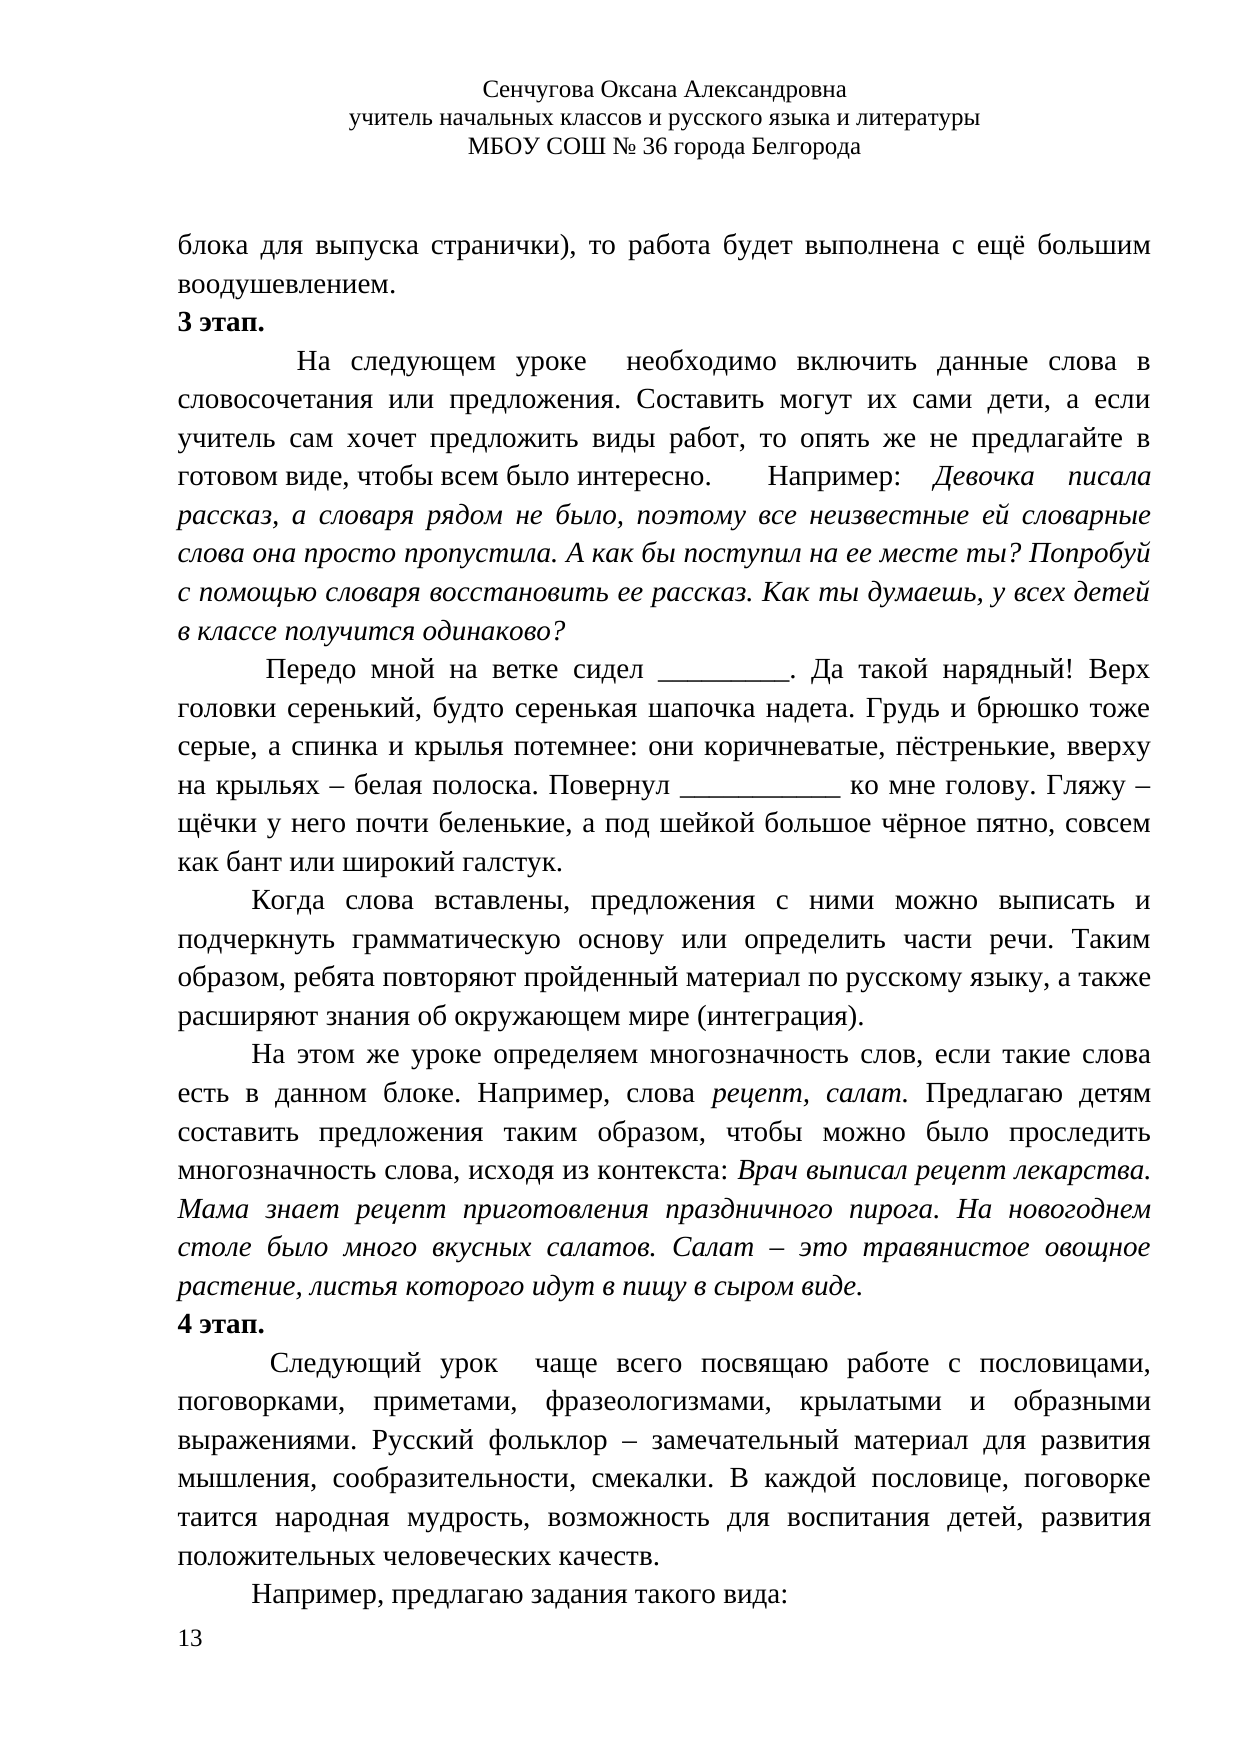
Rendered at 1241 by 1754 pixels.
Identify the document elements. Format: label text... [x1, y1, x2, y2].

text Например, предлагаю задания такого вида: [177, 1576, 1152, 1610]
text На следующем уроке необходимо включить данные слова в словосочетания или предложения. Составить могут их сами дети, а если учитель сам хочет предложить виды работ, то опять же не предлагайте в готовом виде, чтобы всем было интересно. Например: Девочка писала рассказ, а словаря рядом не было, поэтому все неизвестные ей словарные слова она просто пропустила. А как бы поступил на ее месте ты? Попробуй с помощью словаря восстановить ее рассказ. Как ты думаешь, у всех детей в классе получится одинаково? [177, 343, 1152, 646]
text Следующий урок чаще всего посвящаю работе с пословицами, поговорками, приметами, фразеологизмами, крылатыми и образными выражениями. Русский фольклор – замечательный материал для развития мышления, сообразительности, смекалки. В каждой пословице, поговорке таится народная мудрость, возможность для воспитания детей, развития положительных человеческих качеств. [177, 1345, 1152, 1571]
text Когда слова вставлены, предложения с ними можно выписать и подчеркнуть грамматическую основу или определить части речи. Таким образом, ребята повторяют пройденный материал по русскому языку, а также расширяют знания об окружающем мире (интеграция). [177, 882, 1152, 1032]
text 3 этап. [177, 304, 1152, 338]
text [177, 227, 1152, 299]
text 4 этап. [177, 1306, 1152, 1340]
text Передо мной на ветке сидел _________. Да такой нарядный! Верх головки серенький, будто серенькая шапочка надета. Грудь и брюшко тоже серые, а спинка и крылья потемнее: они коричневатые, пёстренькие, вверху на крыльях – белая полоска. Повернул ___________ ко мне голову. Гляжу – щёчки у него почти беленькие, а под шейкой большое чёрное пятно, совсем как бант или широкий галстук. [177, 651, 1152, 877]
text На этом же уроке определяем многозначность слов, если такие слова есть в данном блоке. Например, слова рецепт, салат. Предлагаю детям составить предложения таким образом, чтобы можно было проследить многозначность слова, исходя из контекста: Врач выписал рецепт лекарства. Мама знает рецепт приготовления праздничного пирога. На новогоднем столе было много вкусных салатов. Салат – это травянистое овощное растение, листья которого идут в пищу в сыром виде. [177, 1037, 1152, 1301]
